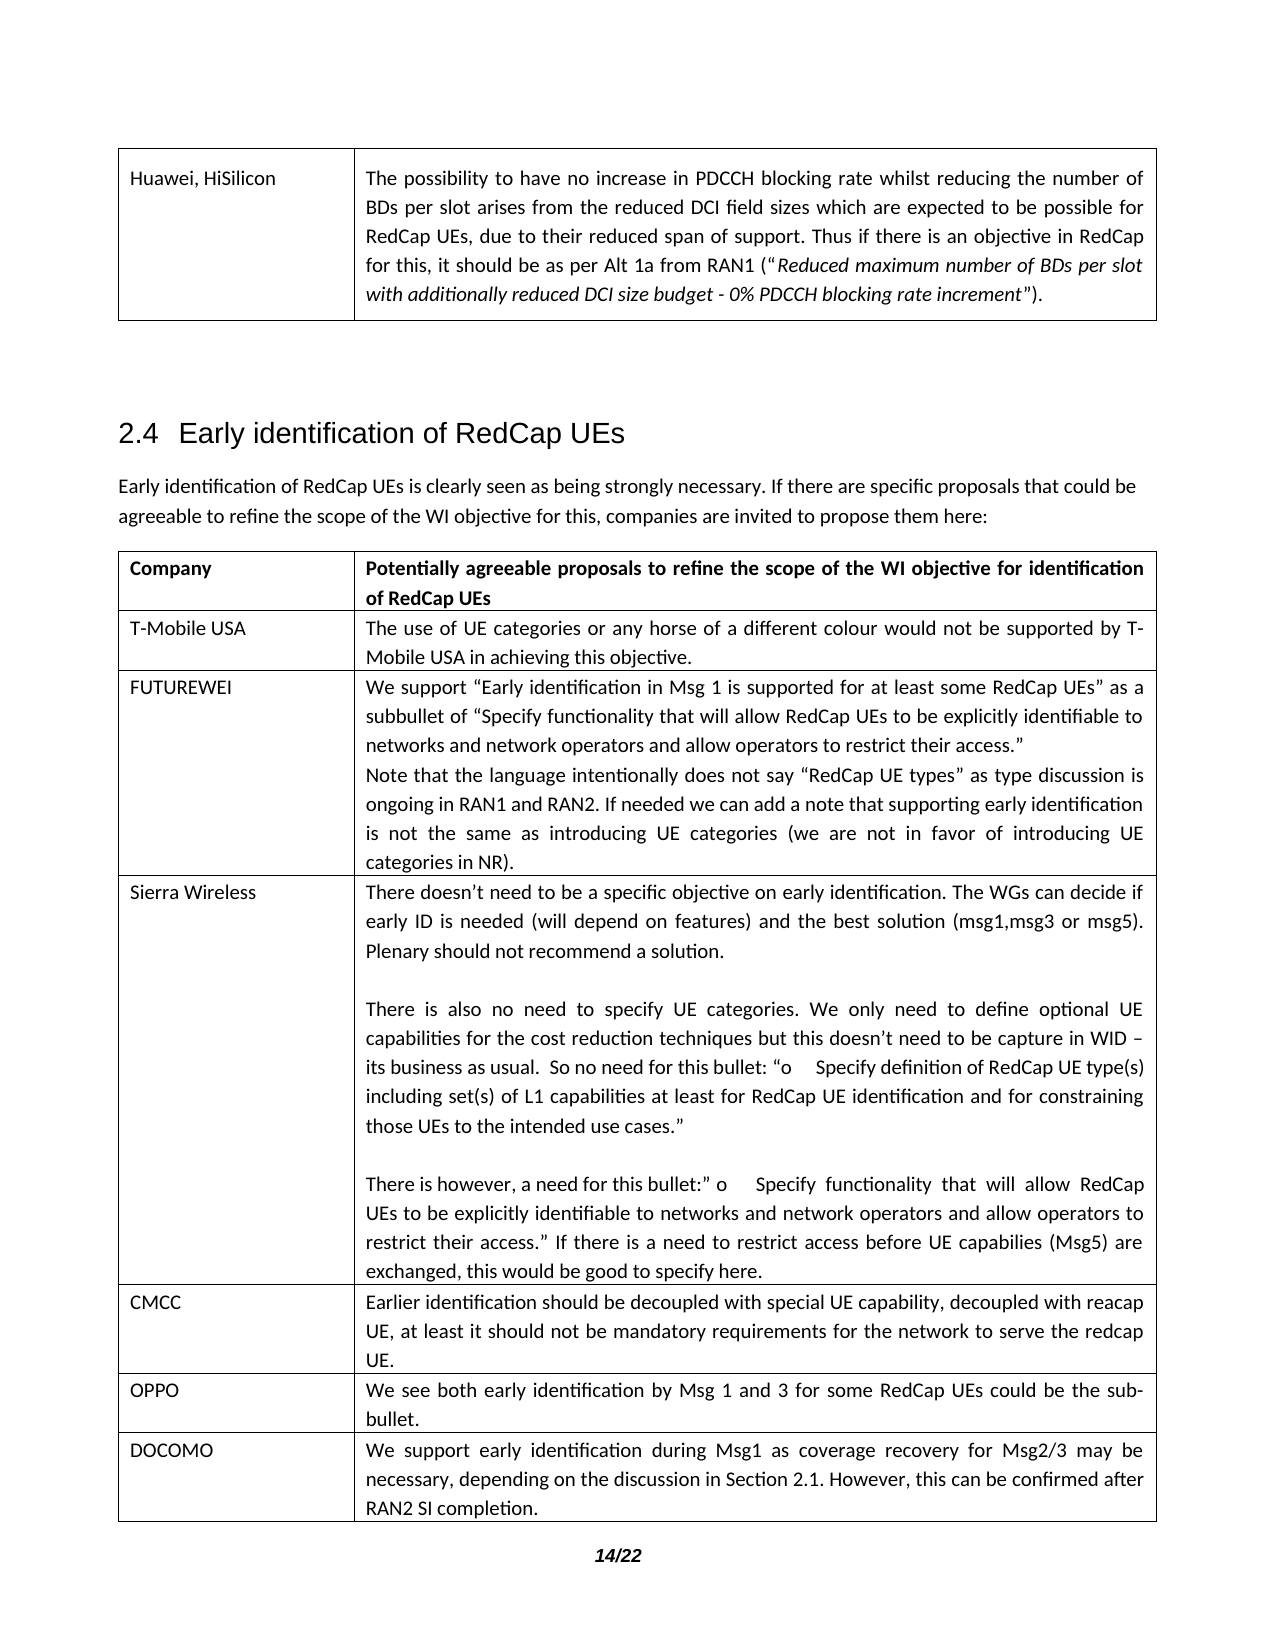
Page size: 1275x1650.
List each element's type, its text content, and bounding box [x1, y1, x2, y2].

table_cell We support “Early identification in Msg 1 is supported for at least some RedCap UEs” as a subbullet of “Specify functionality that will allow RedCap UEs to be explicitly identifiable to networks and network operators and allow operators to restrict their access.” Note that the language intentionally does not say “RedCap UE types” as type discussion is ongoing in RAN1 and RAN2. If needed we can add a note that supporting early identification is not the same as introducing UE categories (we are not in favor of introducing UE categories in NR). [355, 671, 1156, 875]
text Early identification of RedCap UEs is clearly seen as being strongly necessary. If there are specific proposals that could be agreeable to refine the scope of the WI objective for this, companies are invited to propose them here: [118, 474, 1157, 528]
table_cell Earlier identification should be decoupled with special UE capability, decoupled with reacap UE, at least it should not be mandatory requirements for the network to serve the redcap UE. [355, 1285, 1156, 1373]
table_header Company [119, 552, 354, 610]
table_cell There doesn’t need to be a specific objective on early identification. The WGs can decide if early ID is needed (will depend on features) and the best solution (msg1,msg3 or msg5). Plenary should not recommend a solution. There is also no need to specify UE categories. We only need to define optional UE capabilities for the cost reduction techniques but this doesn’t need to be capture in WID – its business as usual. So no need for this bullet: “o Specify definition of RedCap UE type(s) including set(s) of L1 capabilities at least for RedCap UE identification and for constraining those UEs to the intended use cases.” There is however, a need for this bullet:” o Specify functionality that will allow RedCap UEs to be explicitly identifiable to networks and network operators and allow operators to restrict their access.” If there is a need to restrict access before UE capabilies (Msg5) are exchanged, this would be good to specify here. [355, 876, 1156, 1284]
table_cell CMCC [119, 1285, 354, 1373]
table_cell Sierra Wireless [119, 876, 354, 1284]
table_cell We support early identification during Msg1 as coverage recovery for Msg2/3 may be necessary, depending on the discussion in Section 2.1. However, this can be confirmed after RAN2 SI completion. [355, 1433, 1156, 1521]
table_cell Huawei, HiSilicon [119, 149, 354, 319]
table_header Potentially agreeable proposals to refine the scope of the WI objective for identification of RedCap UEs [355, 552, 1156, 610]
table_cell The use of UE categories or any horse of a different colour would not be supported by T-Mobile USA in achieving this objective. [355, 611, 1156, 669]
table_cell FUTUREWEI [119, 671, 354, 875]
table_cell OPPO [119, 1374, 354, 1432]
table_cell We see both early identification by Msg 1 and 3 for some RedCap UEs could be the sub-bullet. [355, 1374, 1156, 1432]
table_cell The possibility to have no increase in PDCCH blocking rate whilst reducing the number of BDs per slot arises from the reduced DCI field sizes which are expected to be possible for RedCap UEs, due to their reduced span of support. Thus if there is an objective in RedCap for this, it should be as per Alt 1a from RAN1 (“Reduced maximum number of BDs per slot with additionally reduced DCI size budget - 0% PDCCH blocking rate increment”). [355, 149, 1156, 319]
table_cell DOCOMO [119, 1433, 354, 1521]
table_cell T-Mobile USA [119, 611, 354, 669]
subtitle Early identification of RedCap UEs [118, 416, 1157, 450]
